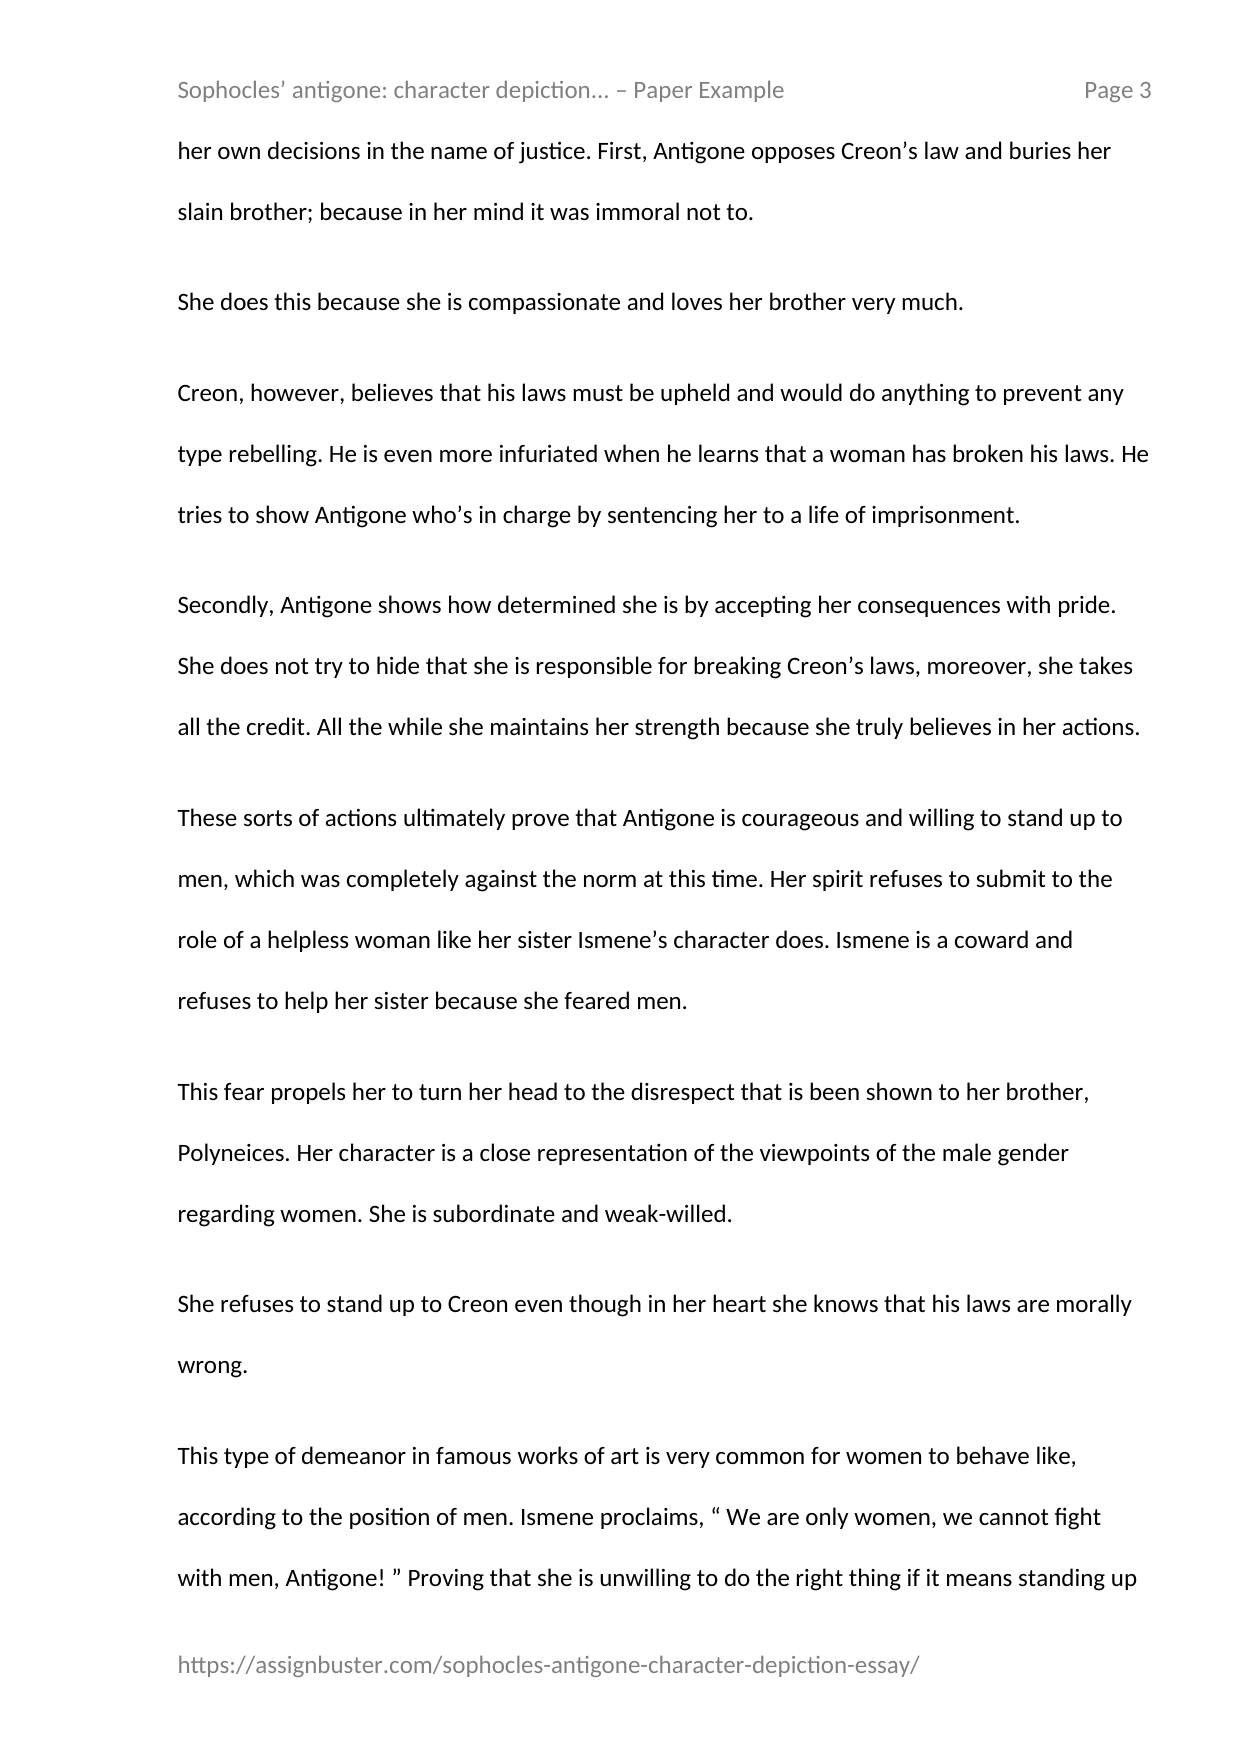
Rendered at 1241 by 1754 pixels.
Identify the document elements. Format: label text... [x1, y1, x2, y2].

text These sorts of actions ultimately prove that Antigone is courageous and willing to stand up to men, which was completely against the norm at this time. Her spirit refuses to submit to the role of a helpless woman like her sister Ismene’s character does. Ismene is a coward and refuses to help her sister because she feared men. [177, 802, 1152, 1016]
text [177, 1440, 1152, 1592]
text Secondly, Antigone shows how determined she is by accepting her consequences with pride. She does not try to hide that she is responsible for breaking Creon’s laws, moreover, she takes all the credit. All the while she maintains her strength because she truly believes in her actions. [177, 589, 1152, 742]
text She does this because she is compassionate and loves her brother very much. [177, 286, 1152, 317]
text Creon, however, believes that his laws must be upheld and would do anything to prevent any type rebelling. He is even more infuriated when he learns that a woman has broken his laws. He tries to show Antigone who’s in charge by sentencing her to a life of imprisonment. [177, 377, 1152, 529]
text She refuses to stand up to Creon even though in her heart she knows that his laws are morally wrong. [177, 1288, 1152, 1380]
text This fear propels her to turn her head to the disrespect that is been shown to her brother, Polyneices. Her character is a close representation of the viewpoints of the male gender regarding women. She is subordinate and weak-willed. [177, 1076, 1152, 1228]
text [177, 135, 1152, 226]
